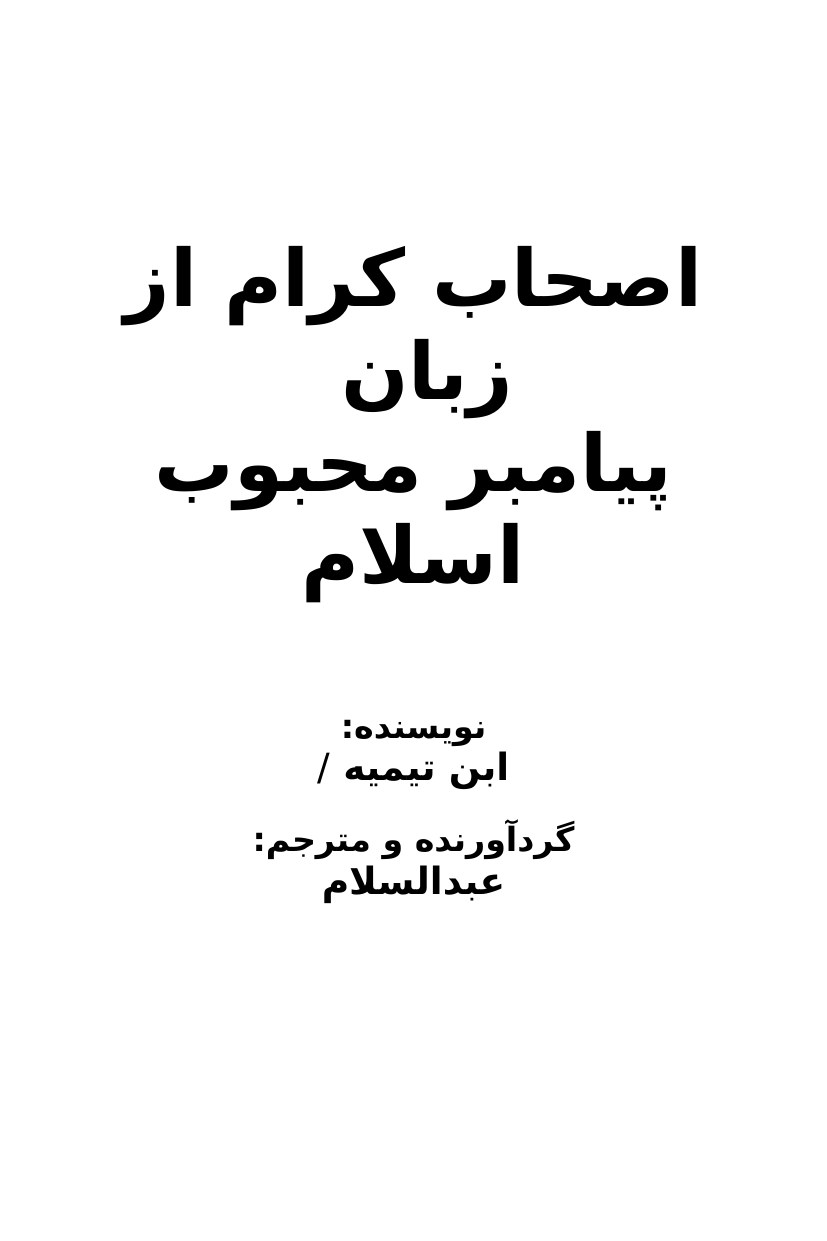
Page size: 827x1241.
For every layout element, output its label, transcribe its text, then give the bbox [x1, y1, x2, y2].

text گردآورنده و مترجم: [89, 821, 738, 859]
text عبدالسلام [89, 859, 738, 903]
text نویسنده: [89, 707, 738, 746]
text اصحاب کرام از زبان [89, 233, 738, 418]
text پیامبر محبوب اسلام [89, 418, 738, 602]
text ابن تیمیه / [89, 746, 738, 789]
